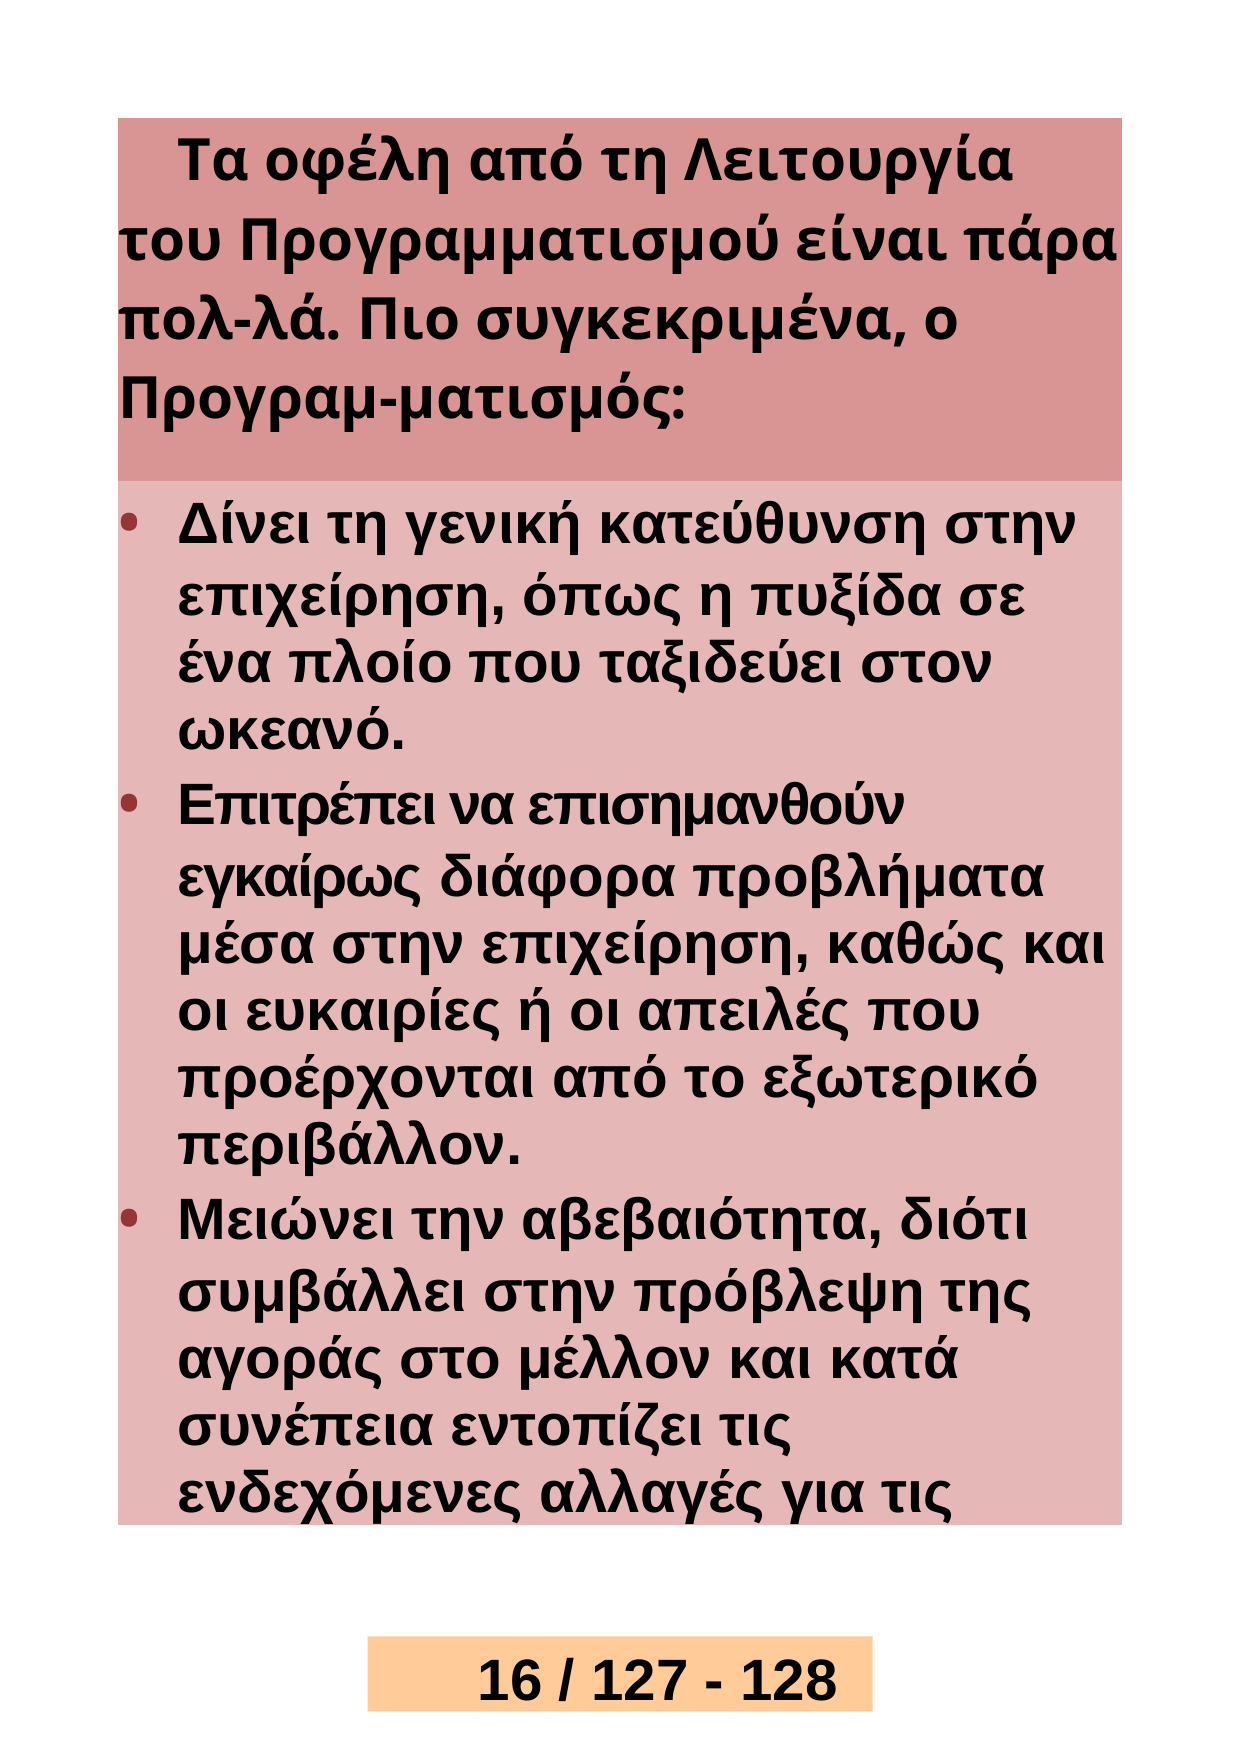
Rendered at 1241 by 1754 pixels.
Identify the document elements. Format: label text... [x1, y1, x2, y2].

text Τα οφέλη από τη Λειτουργία του Προγραμματισμού είναι πάρα πολ-λά. Πιο συγκεκριμένα, ο Προγραμ-ματισμός: [118, 118, 1122, 436]
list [118, 1177, 1122, 1525]
list Δίνει τη γενική κατεύθυνση στην επιχείρηση, όπως η πυξίδα σε ένα πλοίο που ταξιδεύει στον ωκεανό. [118, 481, 1122, 762]
list Επιτρέπει να επισημανθούν εγκαίρως διάφορα προβλήματα μέσα στην επιχείρηση, καθώς και οι ευκαιρίες ή οι απειλές που προέρχονται από το εξωτερικό περιβάλλον. [118, 762, 1122, 1177]
